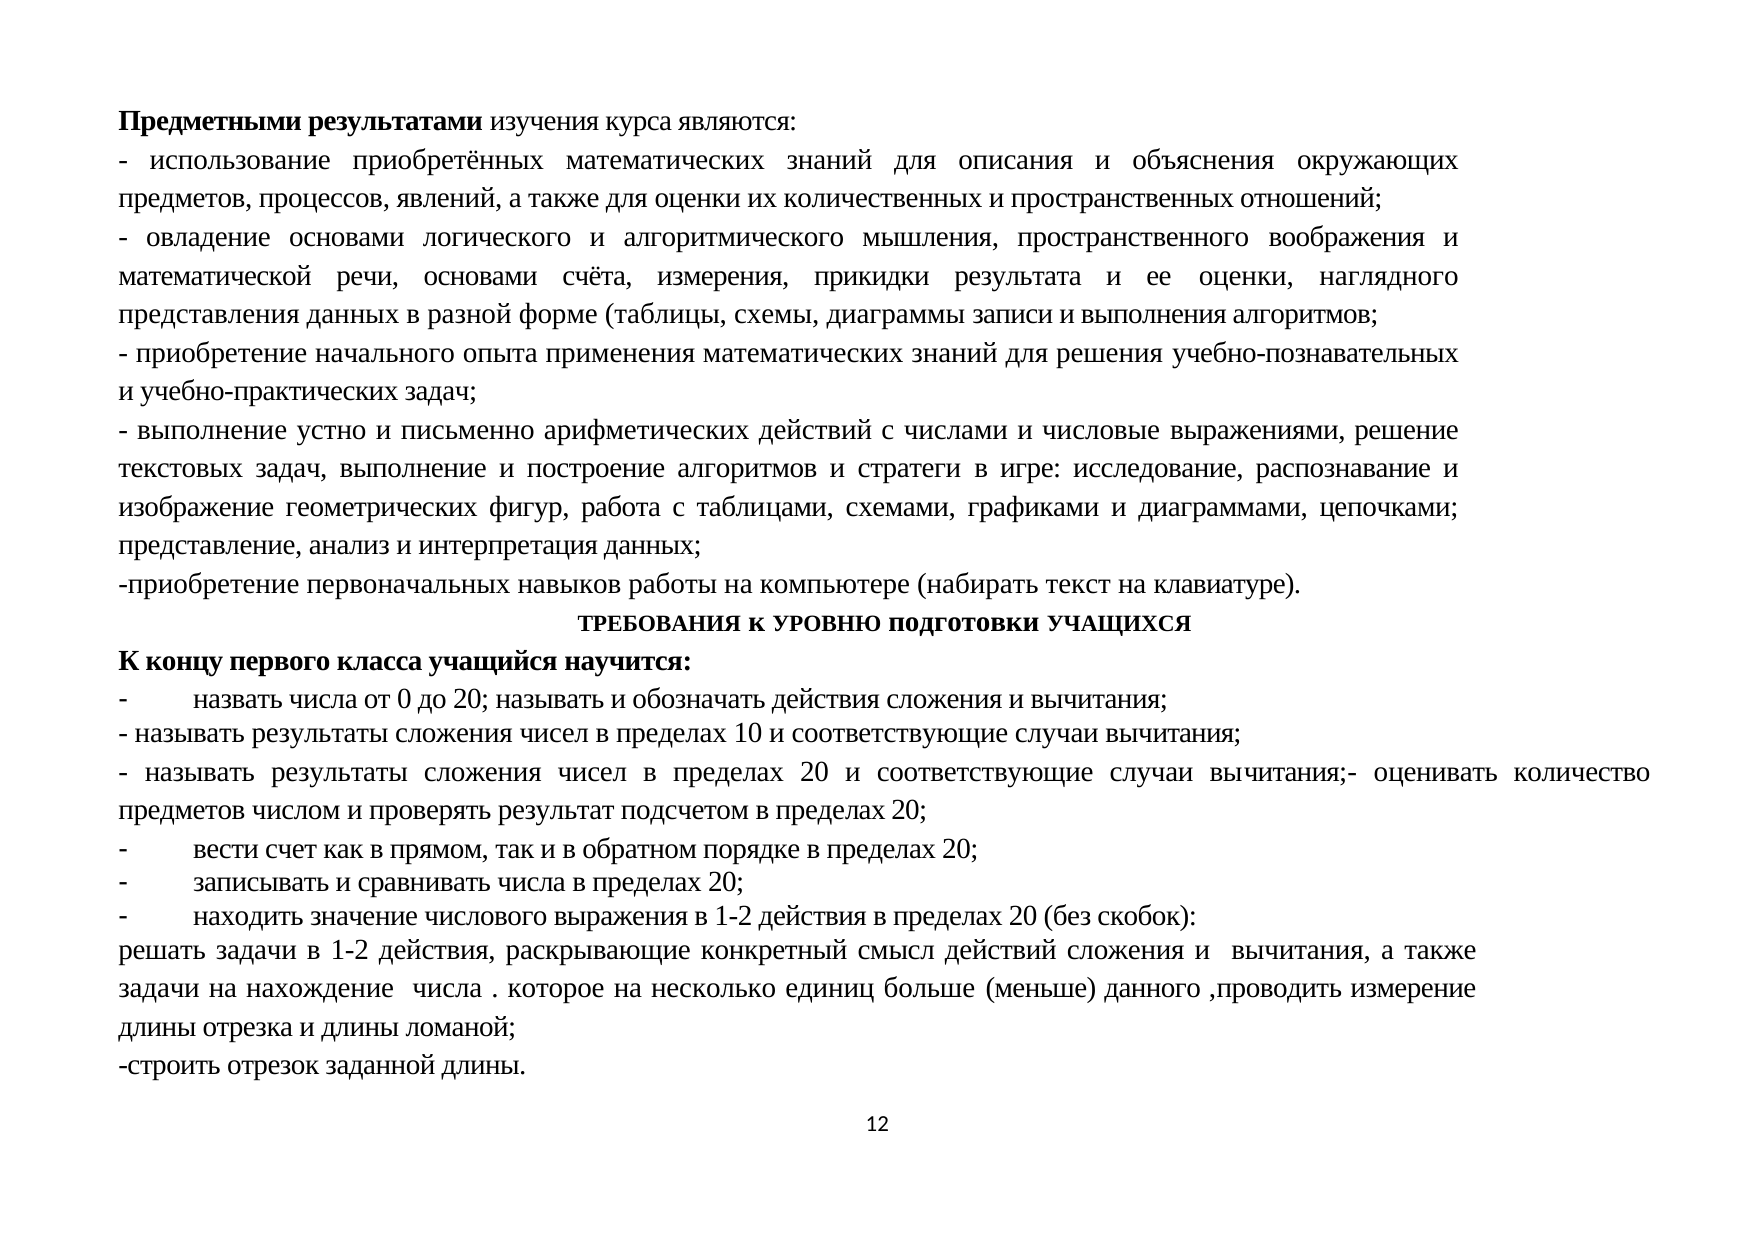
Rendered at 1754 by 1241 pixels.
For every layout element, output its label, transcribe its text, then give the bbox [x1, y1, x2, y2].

text -строить отрезок заданной длины. [118, 1047, 1476, 1081]
list находить значение числового выражения в 1-2 действия в пределах 20 (без скобок): [118, 898, 1651, 932]
text требования к уровню подготовки учащихся [118, 604, 1651, 638]
text -приобретение первоначальных навыков работы на компьютере (набирать текст на клавиатуре). [118, 566, 1459, 599]
text - выполнение устно и письменно арифметических действий с числами и числовые выражениями, решение текстовых задач, выполнение и построение алгоритмов и стратеги в игре: исследование, распознавание и изображение геометрических фигур, работа с таблицами, схемами, графиками и диаграммами, цепочками; представление, анализ и интерпретация данных; [118, 412, 1459, 561]
text решать задачи в 1-2 действия, раскрывающие конкретный смысл действий сложения и вычитания, а также задачи на нахождение числа . которое на несколько единиц больше (меньше) данного ,проводить измерение длины отрезка и длины ломаной; [118, 932, 1476, 1042]
text - приобретение начального опыта применения математических знаний для решения учебно-познавательных и учебно-практических задач; [118, 335, 1459, 407]
text К концу первого класса учащийся научится: [118, 643, 1651, 677]
text Предметными результатами изучения курса являются: [118, 103, 1459, 137]
text - называть результаты сложения чисел в пределах 10 и соответствующие случаи вычитания; [118, 715, 1651, 749]
list вести счет как в прямом, так и в обратном порядке в пределах 20; [118, 831, 1651, 864]
text - овладение основами логического и алгоритмического мышления, пространственного воображения и математической речи, основами счёта, измерения, прикидки результата и ее оценки, наглядного представления данных в разной форме (таблицы, схемы, диаграммы записи и выполнения алгоритмов; [118, 219, 1459, 330]
text - называть результаты сложения чисел в пределах 20 и соответствующие случаи вычитания;- оценивать количество предметов числом и проверять результат подсчетом в пределах 20; [118, 754, 1651, 826]
list записывать и сравнивать числа в пределах 20; [118, 864, 1651, 898]
list назвать числа от 0 до 20; называть и обозначать действия сложения и вычитания; [118, 682, 1651, 715]
text - использование приобретённых математических знаний для описания и объяснения окружающих предметов, процессов, явлений, а также для оценки их количественных и пространственных отношений; [118, 142, 1459, 214]
